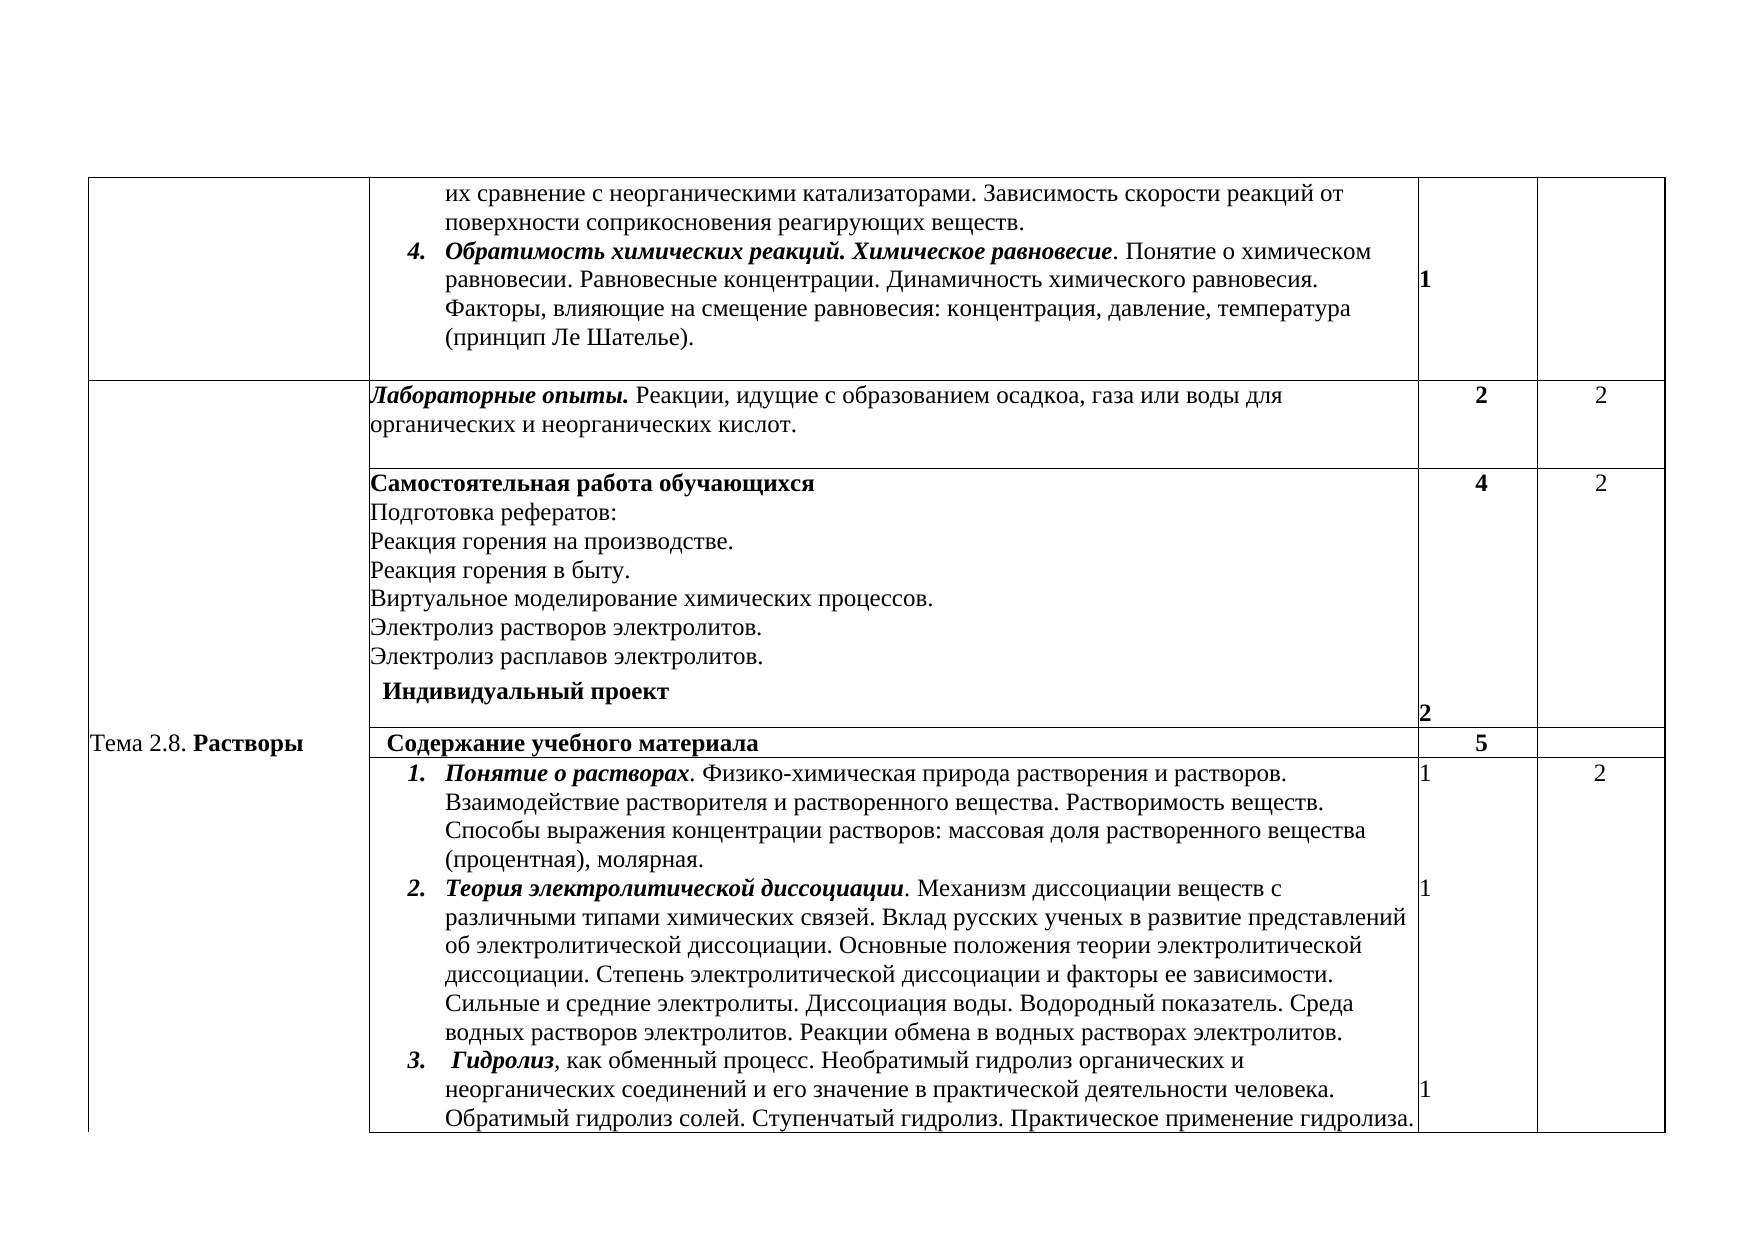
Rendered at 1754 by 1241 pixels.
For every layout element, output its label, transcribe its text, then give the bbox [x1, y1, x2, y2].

table_cell 1 1 1 [1419, 758, 1537, 1132]
table_cell 2 [1538, 469, 1664, 727]
table_cell 2 [1538, 178, 1664, 379]
table_cell 2 [1538, 758, 1664, 1132]
table_cell Содержание учебного материала [370, 728, 1418, 757]
table_cell 4 2 [1419, 469, 1537, 727]
table_cell Лабораторные опыты. Реакции, идущие с образованием осадкоа, газа или воды для органических и неорганических кислот. [370, 381, 1418, 467]
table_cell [370, 758, 1418, 1132]
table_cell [370, 178, 1418, 379]
table_cell 2 [1538, 381, 1664, 467]
table_cell 1 1 1 1 [1419, 178, 1537, 379]
table_cell [1538, 728, 1664, 757]
table_cell Тема 2.8. Растворы [89, 727, 369, 1132]
table_cell 2 [1419, 381, 1537, 467]
table_cell [89, 381, 369, 727]
table_cell Самостоятельная работа обучающихся Подготовка рефератов: Реакция горения на производстве. Реакция горения в быту. Виртуальное моделирование химических процессов. Электролиз растворов электролитов. Электролиз расплавов электролитов. Индивидуальный проект [370, 469, 1418, 727]
table_cell 5 [1419, 728, 1537, 757]
